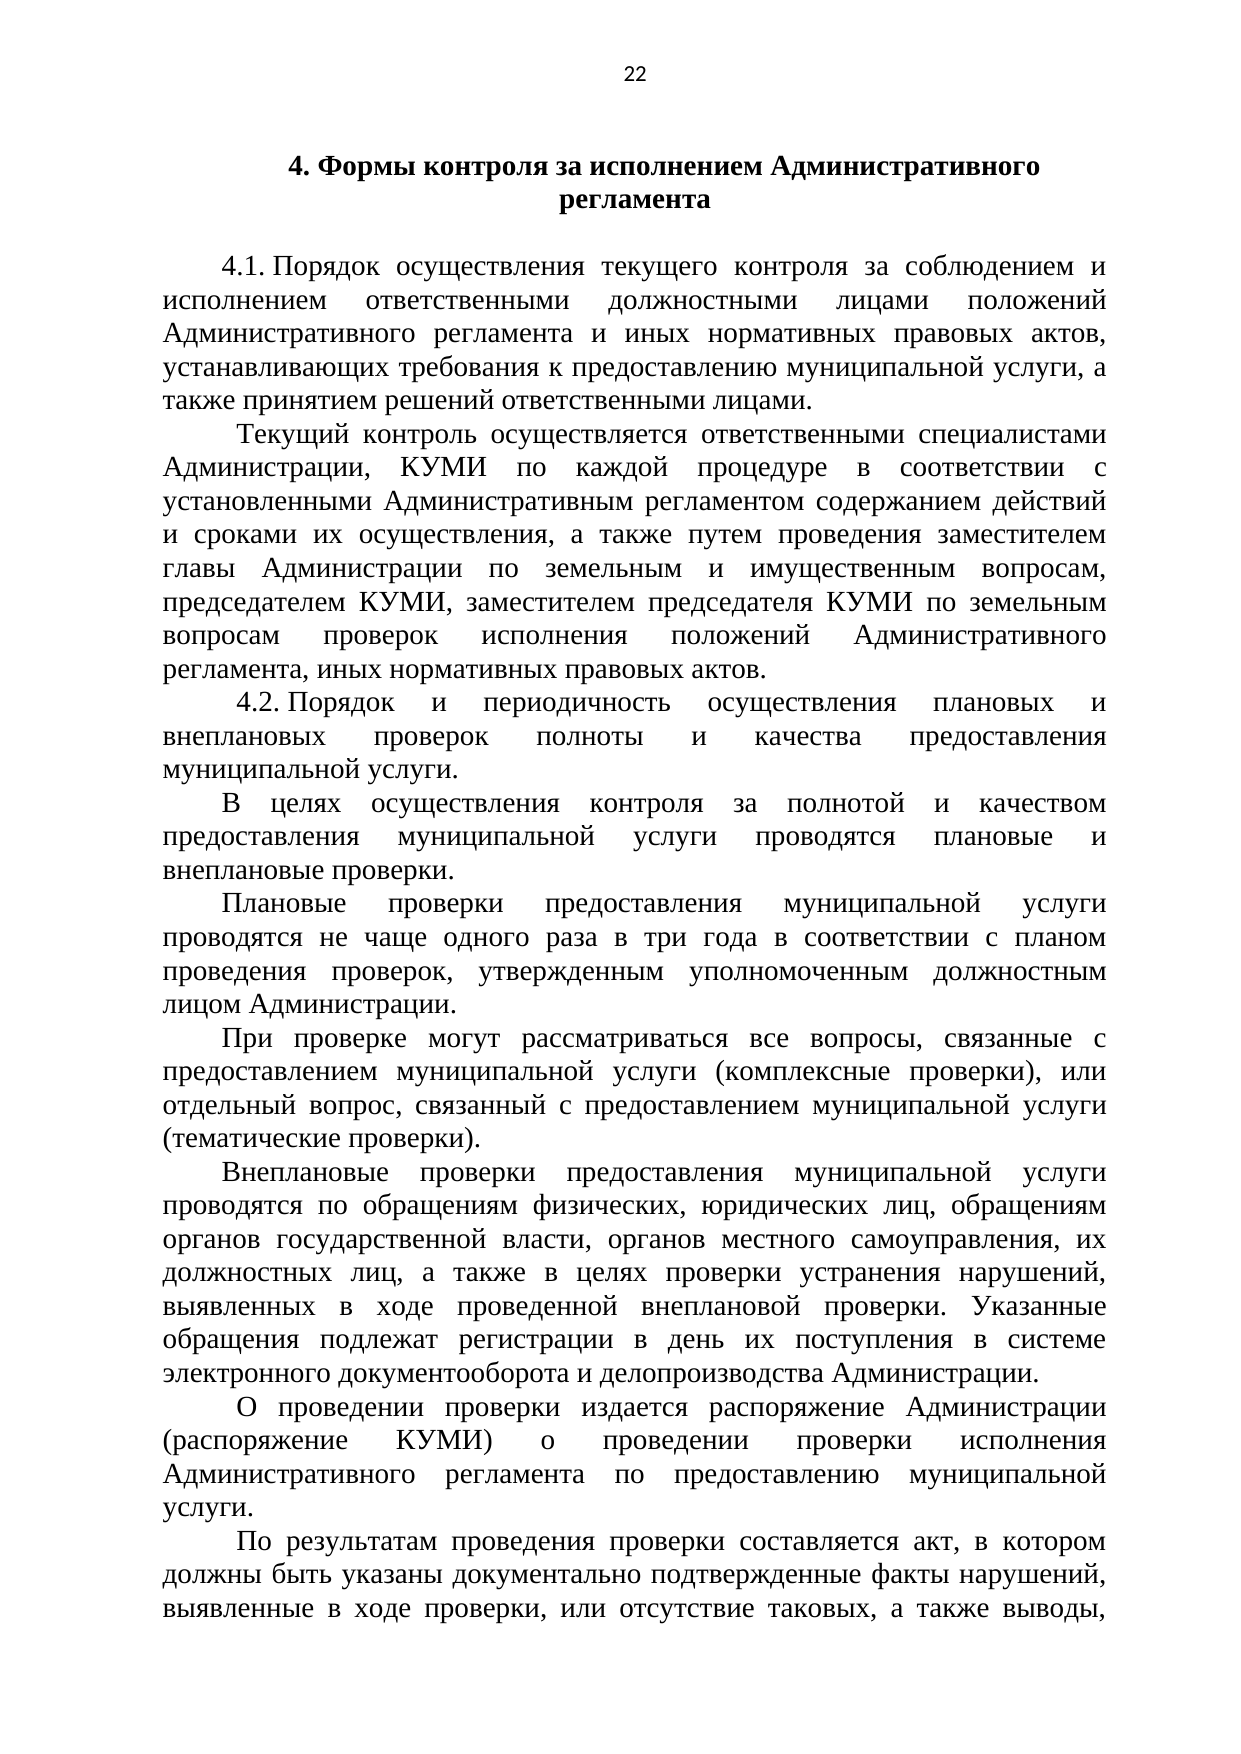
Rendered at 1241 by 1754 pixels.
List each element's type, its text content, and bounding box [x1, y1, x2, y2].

text В целях осуществления контроля за полнотой и качеством предоставления муниципальной услуги проводятся плановые и внеплановые проверки. [162, 785, 1107, 886]
text Внеплановые проверки предоставления муниципальной услуги проводятся по обращениям физических, юридических лиц, обращениям органов государственной власти, органов местного самоуправления, их должностных лиц, а также в целях проверки устранения нарушений, выявленных в ходе проведенной внеплановой проверки. Указанные обращения подлежат регистрации в день их поступления в системе электронного документооборота и делопроизводства Администрации. [162, 1154, 1107, 1389]
text При проверке могут рассматриваться все вопросы, связанные с предоставлением муниципальной услуги (комплексные проверки), или отдельный вопрос, связанный с предоставлением муниципальной услуги (тематические проверки). [162, 1020, 1107, 1154]
text Текущий контроль осуществляется ответственными специалистами Администрации, КУМИ по каждой процедуре в соответствии с установленными Административным регламентом содержанием действий и сроками их осуществления, а также путем проведения заместителем главы Администрации по земельным и имущественным вопросам, председателем КУМИ, заместителем председателя КУМИ по земельным вопросам проверок исполнения положений Административного регламента, иных нормативных правовых актов. [162, 416, 1107, 684]
text Плановые проверки предоставления муниципальной услуги проводятся не чаще одного раза в три года в соответствии с планом проведения проверок, утвержденным уполномоченным должностным лицом Администрации. [162, 886, 1107, 1020]
text 4.2. Порядок и периодичность осуществления плановых и внеплановых проверок полноты и качества предоставления муниципальной услуги. [162, 684, 1107, 785]
text О проведении проверки издается распоряжение Администрации (распоряжение КУМИ) о проведении проверки исполнения Административного регламента по предоставлению муниципальной услуги. [162, 1389, 1107, 1523]
text 4. Формы контроля за исполнением Административного регламента [162, 148, 1107, 215]
text 4.1. Порядок осуществления текущего контроля за соблюдением и исполнением ответственными должностными лицами положений Административного регламента и иных нормативных правовых актов, устанавливающих требования к предоставлению муниципальной услуги, а также принятием решений ответственными лицами. [162, 248, 1107, 416]
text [162, 1523, 1107, 1623]
